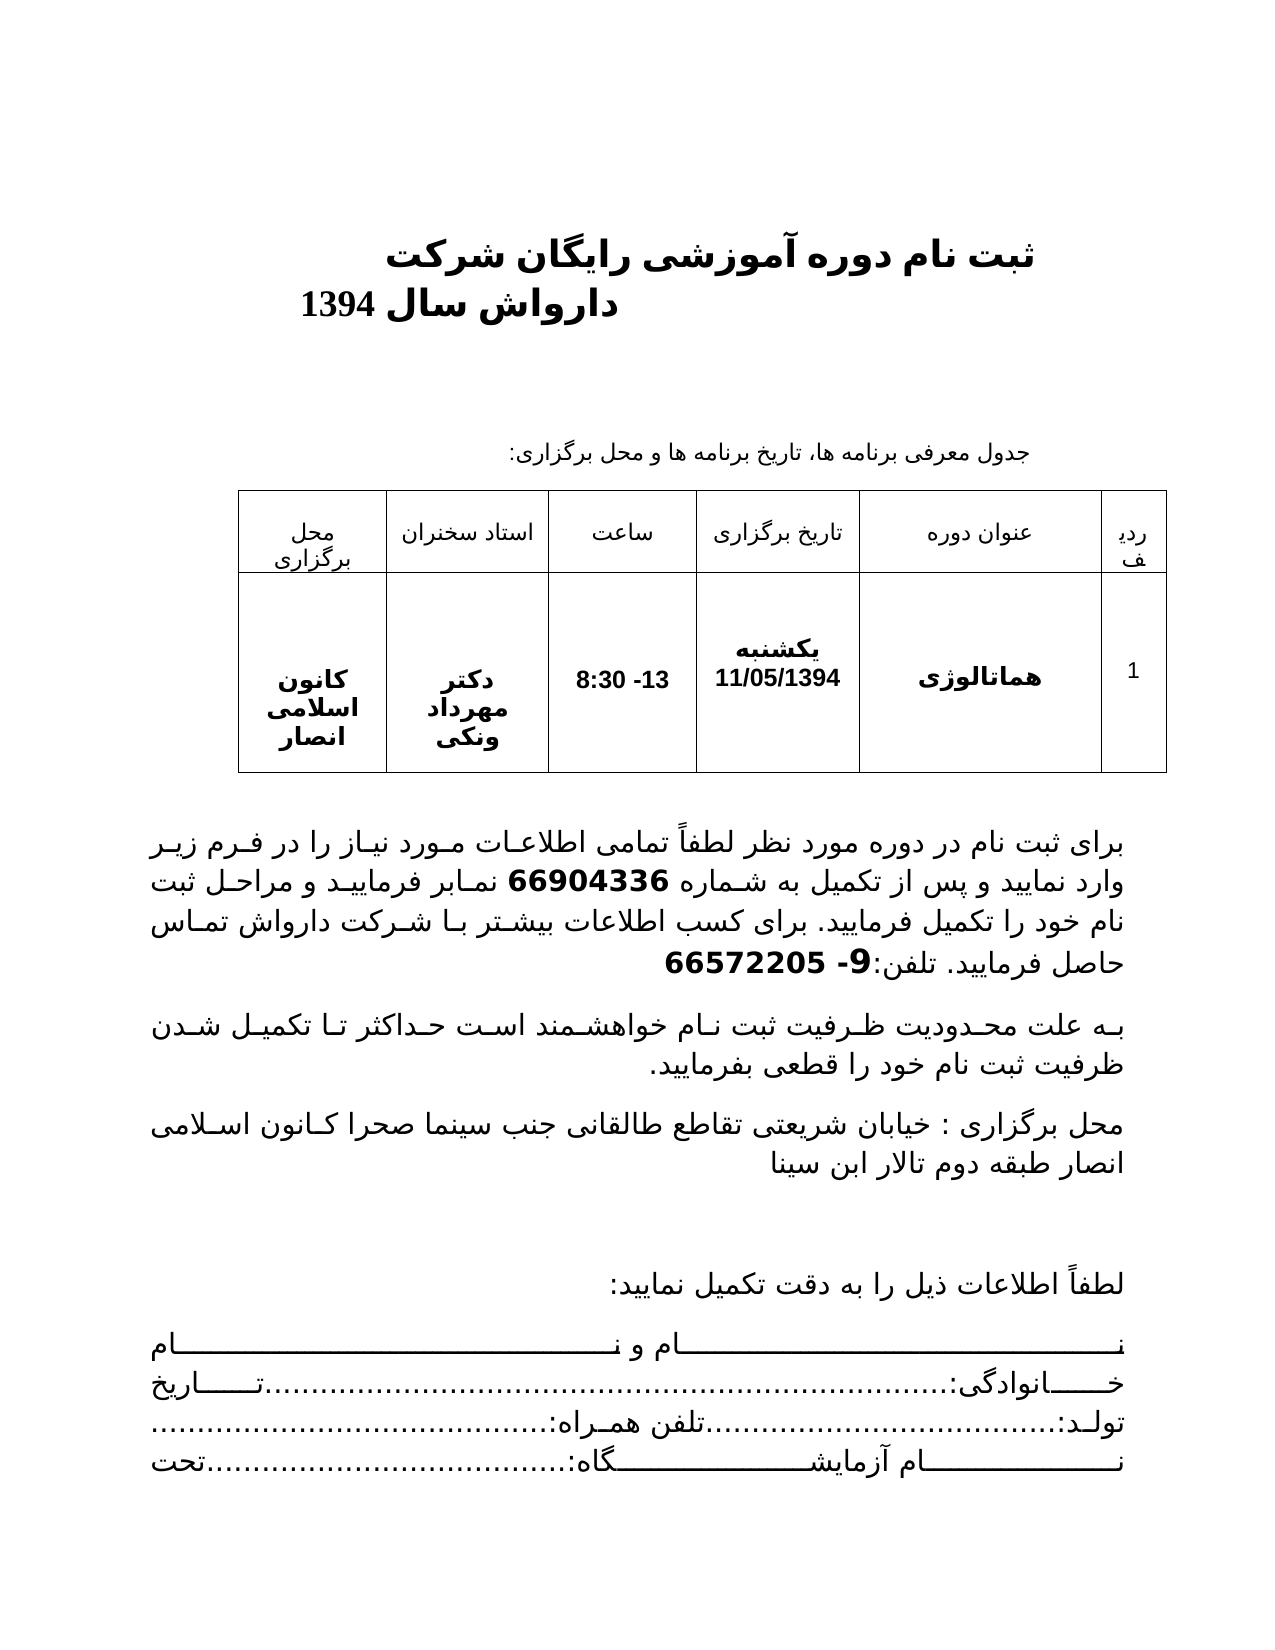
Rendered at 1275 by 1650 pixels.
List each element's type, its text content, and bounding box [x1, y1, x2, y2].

table_header ردیف [1102, 491, 1166, 572]
text به علت محدودیت ظرفیت ثبت نام خواهشمند است حداکثر تا تکمیل شدن ظرفیت ثبت نام خود را قطعی بفرمایید. [150, 1008, 1125, 1081]
table_cell 13- 8:30 [549, 573, 696, 772]
text محل برگزاری : خیابان شریعتی تقاطع طالقانی جنب سینما صحرا کانون اسلامی انصار طبقه دوم تالار ابن سینا [150, 1107, 1125, 1180]
table_header استاد سخنران [387, 491, 548, 572]
text جدول معرفی برنامه ها، تاریخ برنامه ها و محل برگزاری: [150, 439, 1050, 465]
table_header تاریخ برگزاری [697, 491, 859, 572]
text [150, 1327, 1125, 1478]
text برای ثبت نام در دوره مورد نظر لطفاً تمامی اطلاعات مورد نیاز را در فرم زیر وارد نمایید و پس از تکمیل به شماره 66904336 نمابر فرمایید و مراحل ثبت نام خود را تکمیل فرمایید. برای کسب اطلاعات بیشتر با شرکت دارواش تماس حاصل فرمایید. تلفن:9- 66572205 [150, 826, 1125, 982]
table_cell 1 [1102, 573, 1166, 772]
table_cell کانون اسلامی انصار [239, 573, 386, 772]
subtitle ثبت نام دوره آموزشی رایگان شرکت دارواش سال 1394 [300, 232, 1125, 326]
table_header عنوان دوره [860, 491, 1101, 572]
text لطفاً اطلاعات ذیل را به دقت تکمیل نمایید: [150, 1268, 1125, 1302]
table_cell هماتالوژی [860, 573, 1101, 772]
table_header محل برگزاری [239, 491, 386, 572]
table_cell یکشنبه 11/05/1394 [697, 573, 859, 772]
table_header ساعت [549, 491, 696, 572]
table_cell دکتر مهرداد ونکی [387, 573, 548, 772]
